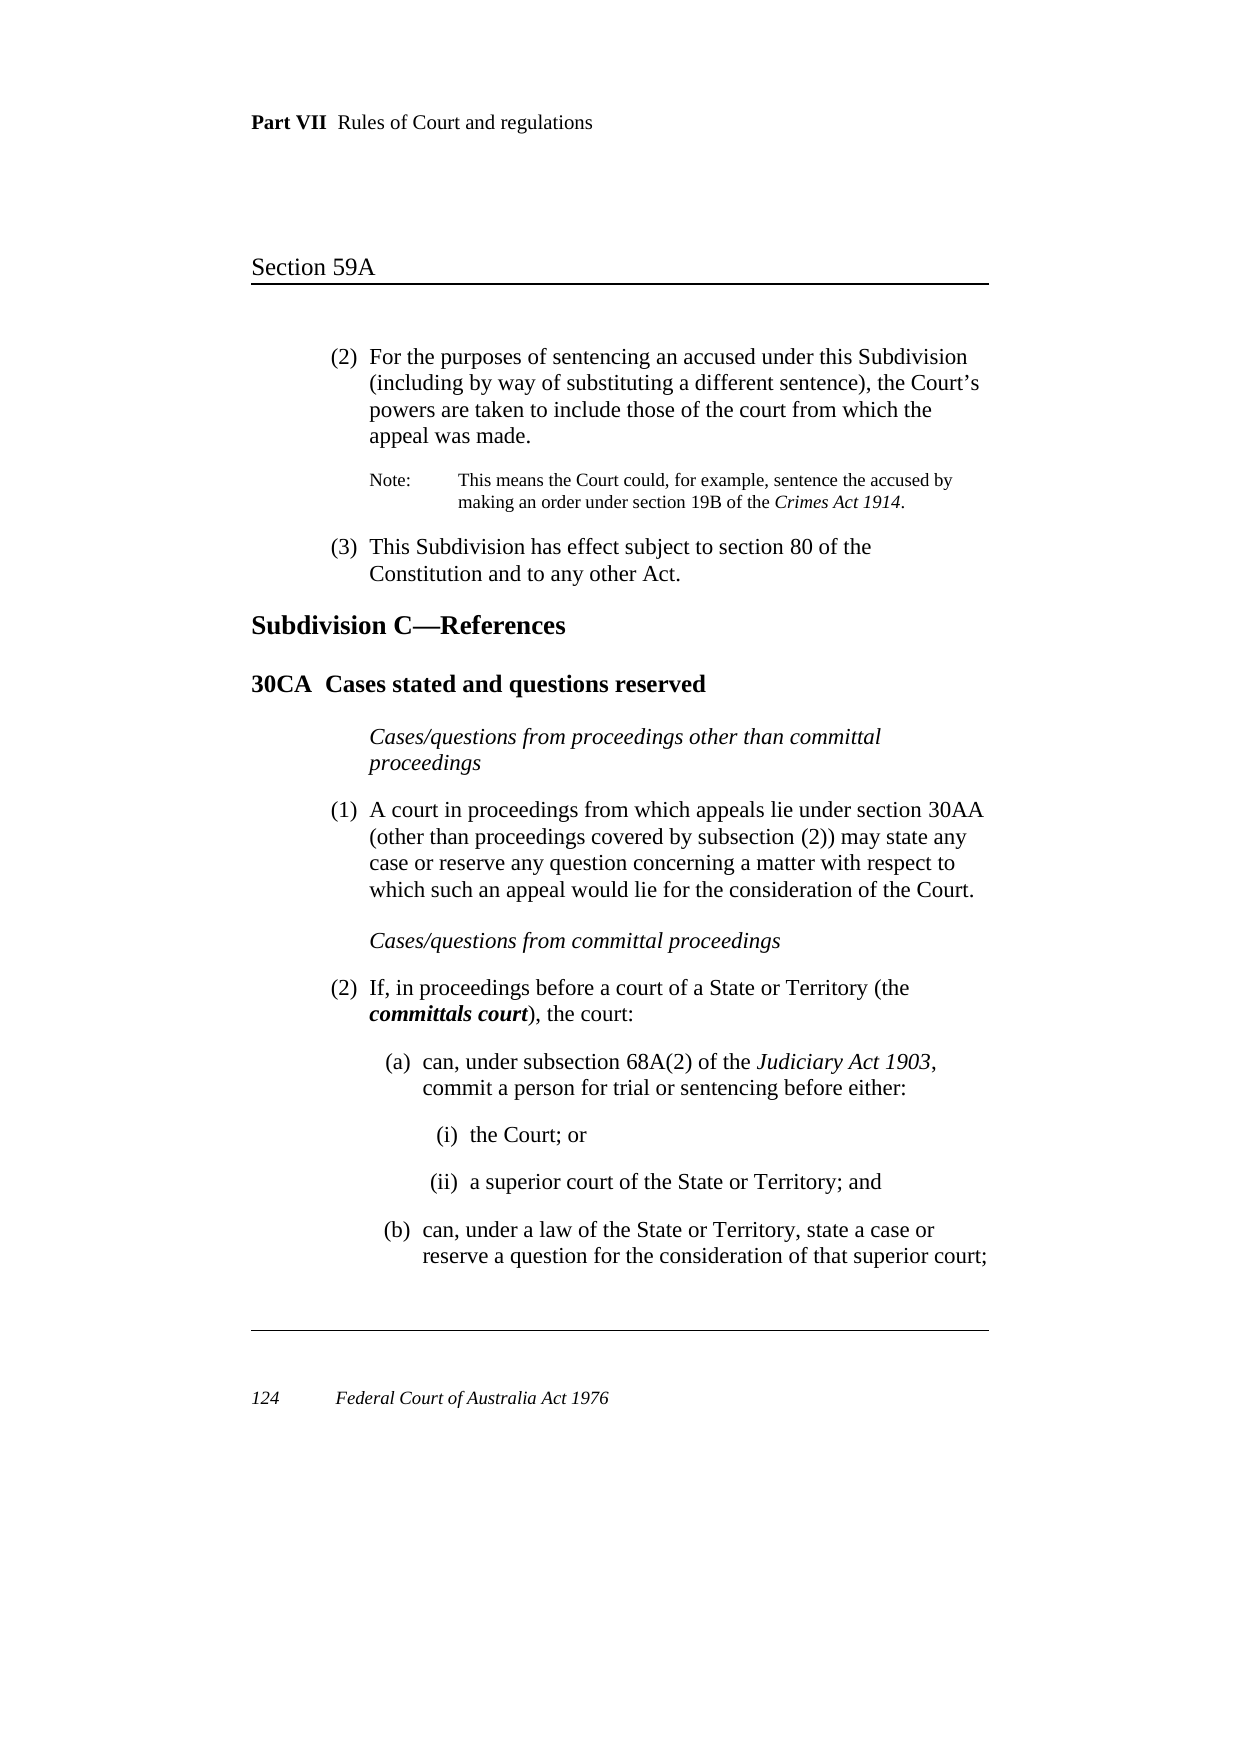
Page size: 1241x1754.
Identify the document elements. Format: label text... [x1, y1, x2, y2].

text Cases/questions from committal proceedings [369, 927, 989, 953]
text Subdivision C—References [251, 609, 989, 640]
text Note: This means the Court could, for example, sentence the accused by making an order under section 19B of the Crimes Act 1914. [369, 469, 989, 512]
text (1) A court in proceedings from which appeals lie under section 30AA (other than proceedings covered by subsection (2)) may state any case or reserve any question concerning a matter with respect to which such an appeal would lie for the consideration of the Court. [251, 797, 989, 902]
text (2) For the purposes of sentencing an accused under this Subdivision (including by way of substituting a different sentence), the Court’s powers are taken to include those of the court from which the appeal was made. [251, 343, 989, 448]
text 30CA Cases stated and questions reserved [251, 669, 989, 698]
text (b) can, under a law of the State or Territory, state a case or reserve a question for the consideration of that superior court; [251, 1216, 989, 1268]
text (2) If, in proceedings before a court of a State or Territory (the committals court), the court: [251, 974, 989, 1027]
text Cases/questions from proceedings other than committal proceedings [369, 723, 989, 776]
text (ii) a superior court of the State or Territory; and [251, 1168, 989, 1195]
text (a) can, under subsection 68A(2) of the Judiciary Act 1903, commit a person for trial or sentencing before either: [251, 1048, 989, 1100]
text (i) the Court; or [251, 1121, 989, 1148]
text (3) This Subdivision has effect subject to section 80 of the Constitution and to any other Act. [251, 533, 989, 586]
